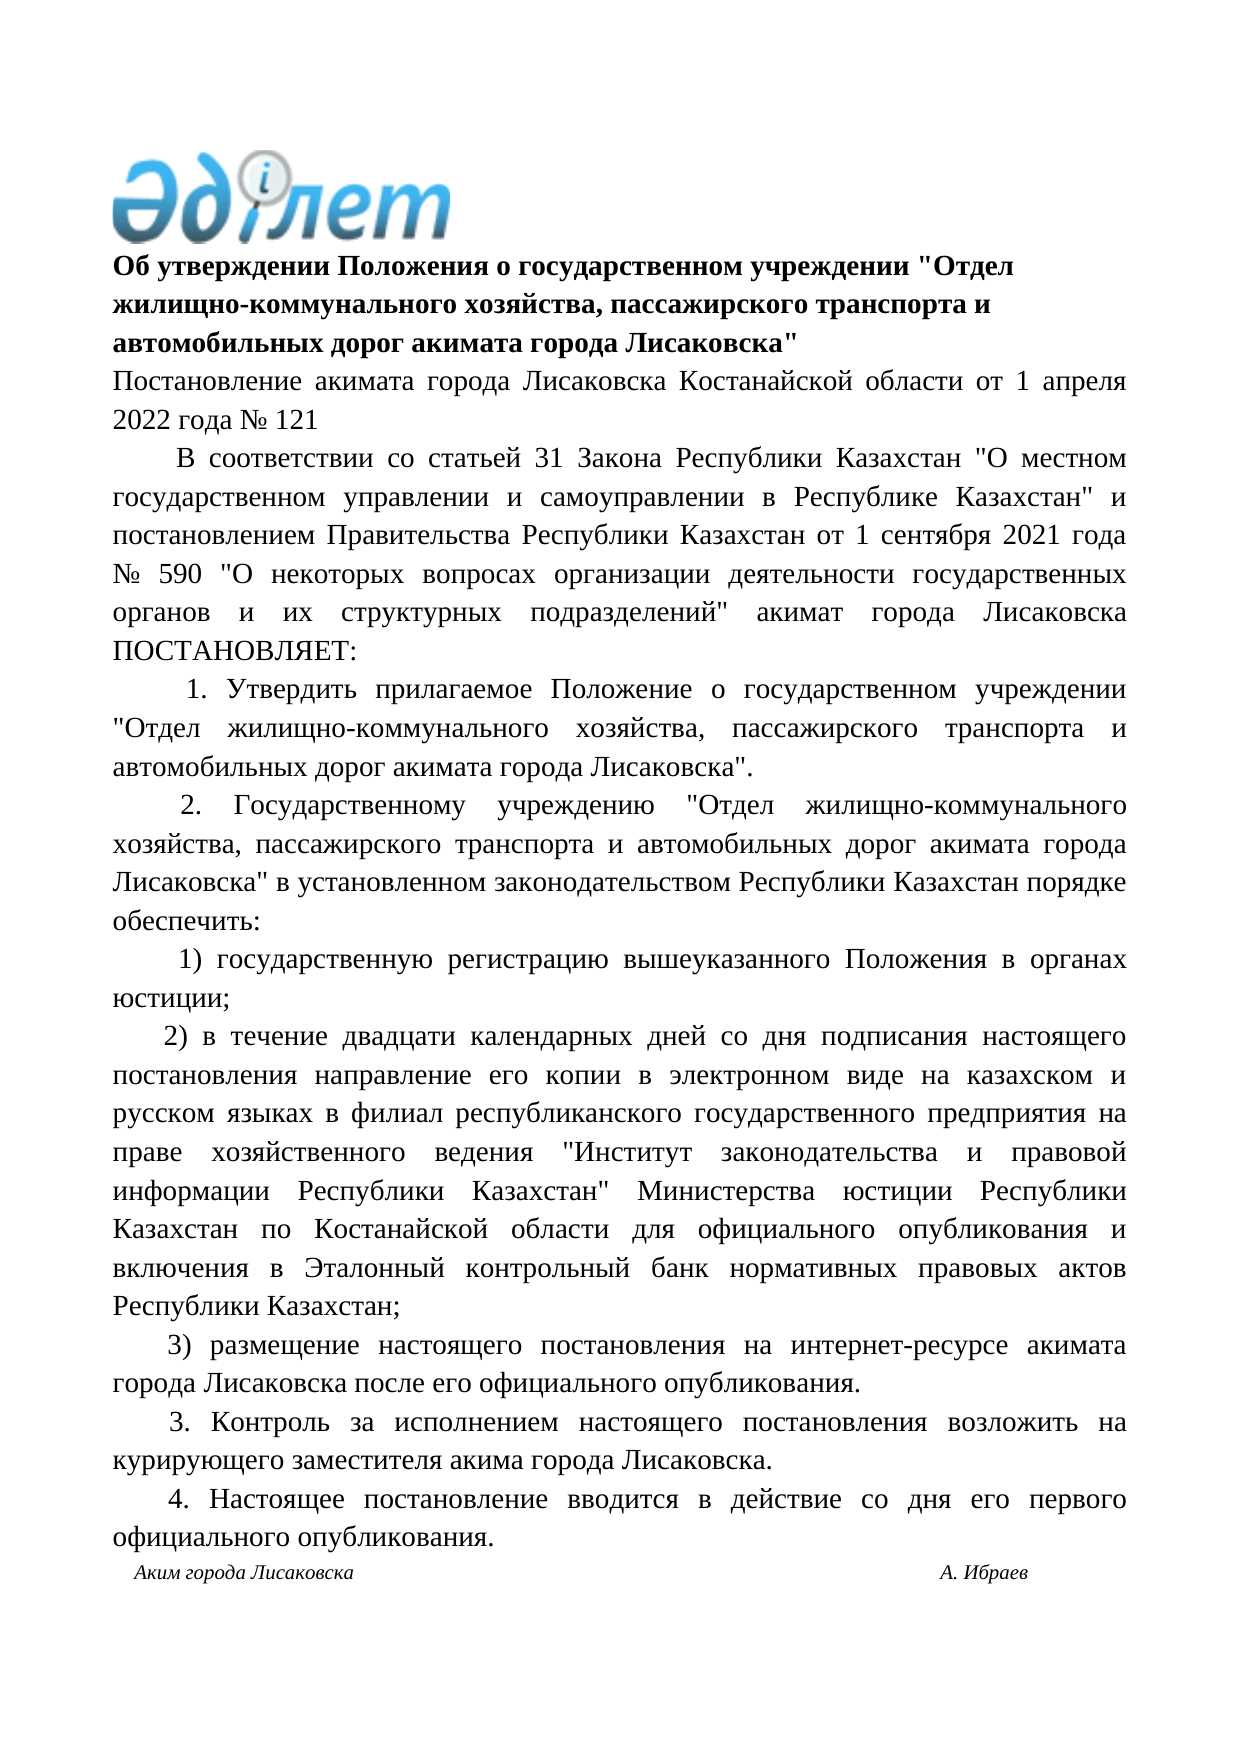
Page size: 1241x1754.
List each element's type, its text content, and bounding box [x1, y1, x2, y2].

text 4. Настоящее постановление вводится в действие со дня его первого официального опубликования. [112, 1481, 1128, 1553]
text 3. Контроль за исполнением настоящего постановления возложить на курирующего заместителя акима города Лисаковска. [112, 1404, 1128, 1476]
text Постановление акимата города Лисаковска Костанайской области от 1 апреля 2022 года № 121 [112, 363, 1128, 435]
text Об утверждении Положения о государственном учреждении "Отдел жилищно-коммунального хозяйства, пассажирского транспорта и автомобильных дорог акимата города Лисаковска" [112, 248, 1128, 358]
text 3) размещение настоящего постановления на интернет-ресурсе акимата города Лисаковска после его официального опубликования. [112, 1327, 1128, 1399]
table_header А. Ибраев [939, 1558, 1240, 1589]
text В соответствии со статьей 31 Закона Республики Казахстан "О местном государственном управлении и самоуправлении в Республике Казахстан" и постановлением Правительства Республики Казахстан от 1 сентября 2021 года № 590 "О некоторых вопросах организации деятельности государственных органов и их структурных подразделений" акимат города Лисаковска ПОСТАНОВЛЯЕТ: [112, 440, 1128, 667]
text 2. Государственному учреждению "Отдел жилищно-коммунального хозяйства, пассажирского транспорта и автомобильных дорог акимата города Лисаковска" в установленном законодательством Республики Казахстан порядке обеспечить: [112, 787, 1128, 936]
table_header Аким города Лисаковска [101, 1558, 939, 1589]
picture [112, 150, 451, 244]
text 2) в течение двадцати календарных дней со дня подписания настоящего постановления направление его копии в электронном виде на казахском и русском языках в филиал республиканского государственного предприятия на праве хозяйственного ведения "Институт законодательства и правовой информации Республики Казахстан" Министерства юстиции Республики Казахстан по Костанайской области для официального опубликования и включения в Эталонный контрольный банк нормативных правовых актов Республики Казахстан; [112, 1018, 1128, 1322]
text 1) государственную регистрацию вышеуказанного Положения в органах юстиции; [112, 941, 1128, 1013]
text 1. Утвердить прилагаемое Положение о государственном учреждении "Отдел жилищно-коммунального хозяйства, пассажирского транспорта и автомобильных дорог акимата города Лисаковска". [112, 672, 1128, 782]
